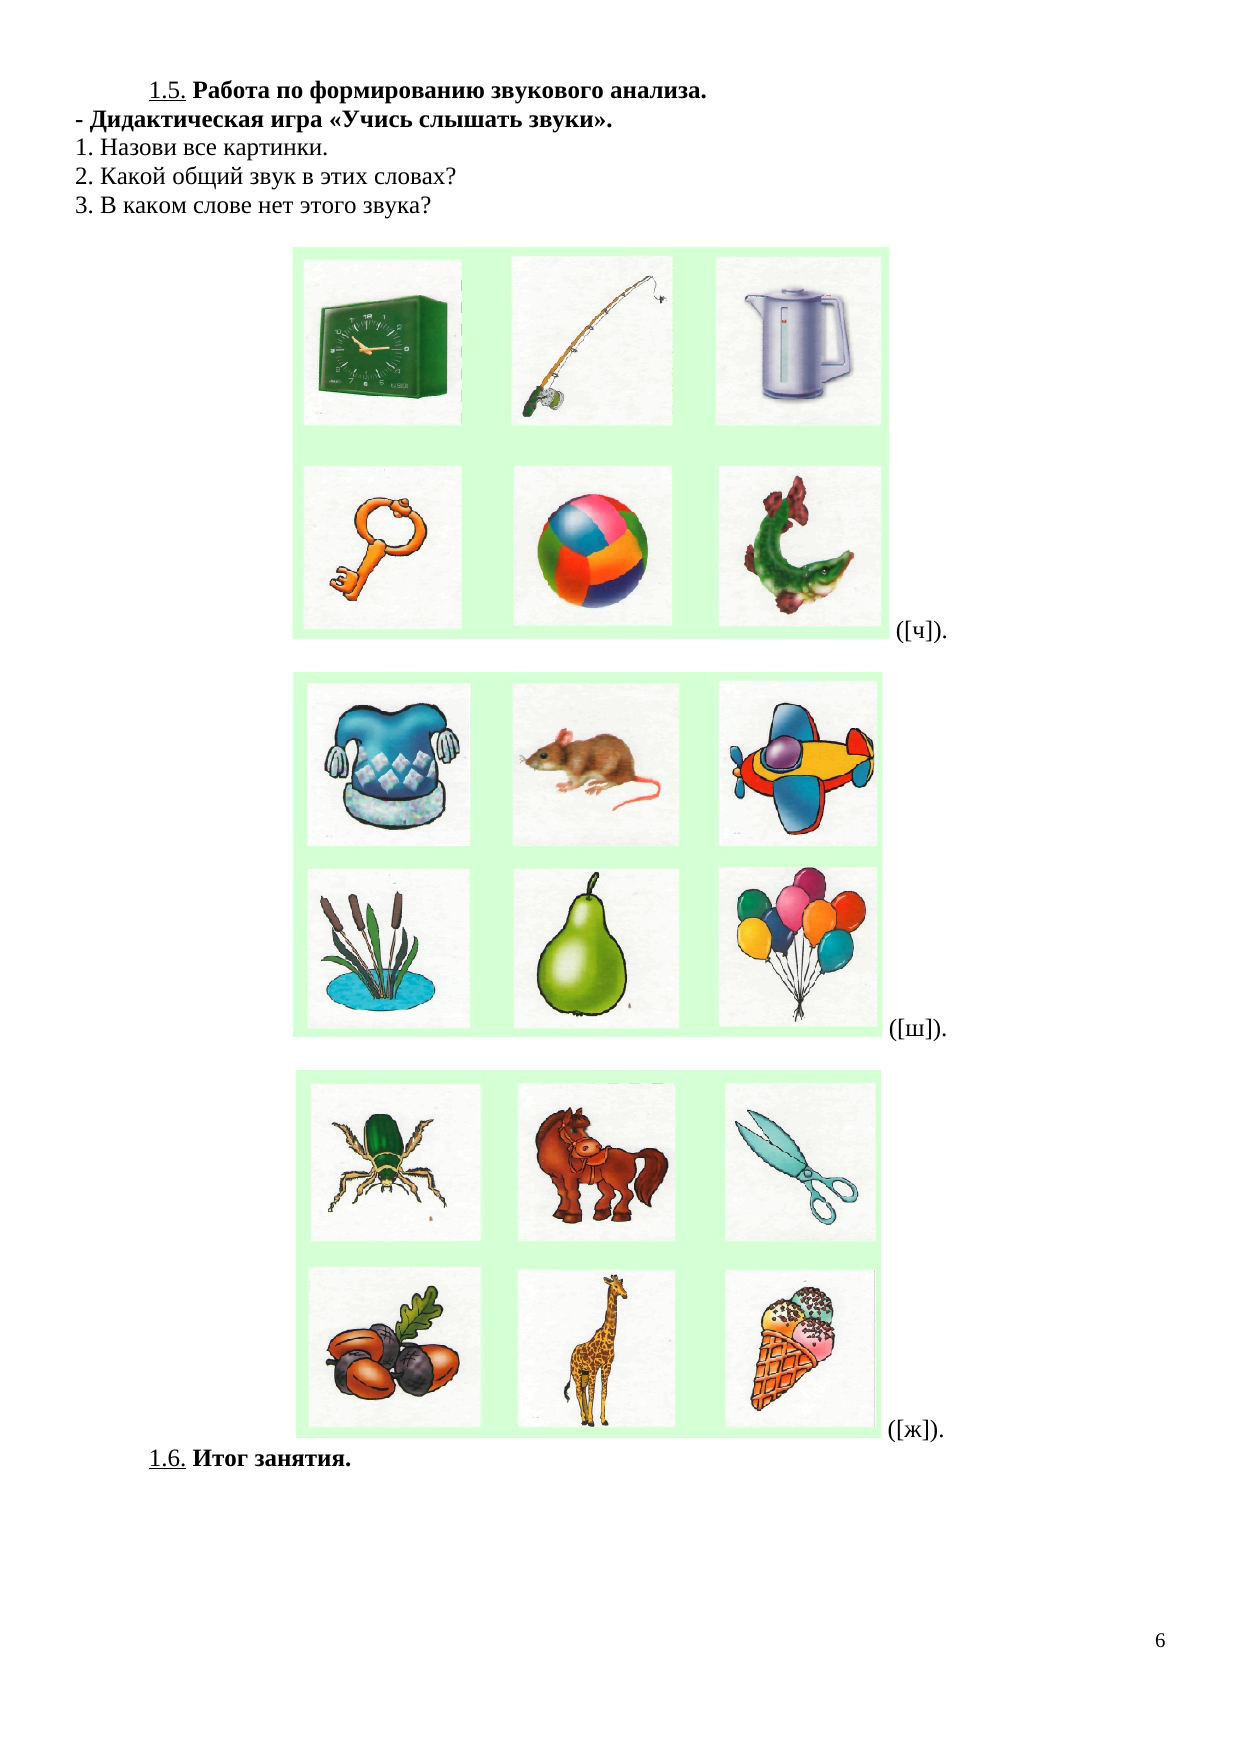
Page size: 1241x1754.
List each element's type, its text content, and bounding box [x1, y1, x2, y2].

picture [292, 247, 890, 639]
picture [296, 1070, 882, 1438]
text 2. Какой общий звук в этих словах? [75, 161, 1165, 190]
text - Дидактическая игра «Учись слышать звуки». [75, 104, 1165, 132]
text 3. В каком слове нет этого звука? [75, 190, 1165, 219]
text 1. Назови все картинки. [75, 132, 1165, 161]
text 1.5. Работа по формированию звукового анализа. [75, 75, 1165, 104]
text 1.6. Итог занятия. [75, 1443, 1165, 1471]
picture [292, 672, 883, 1037]
